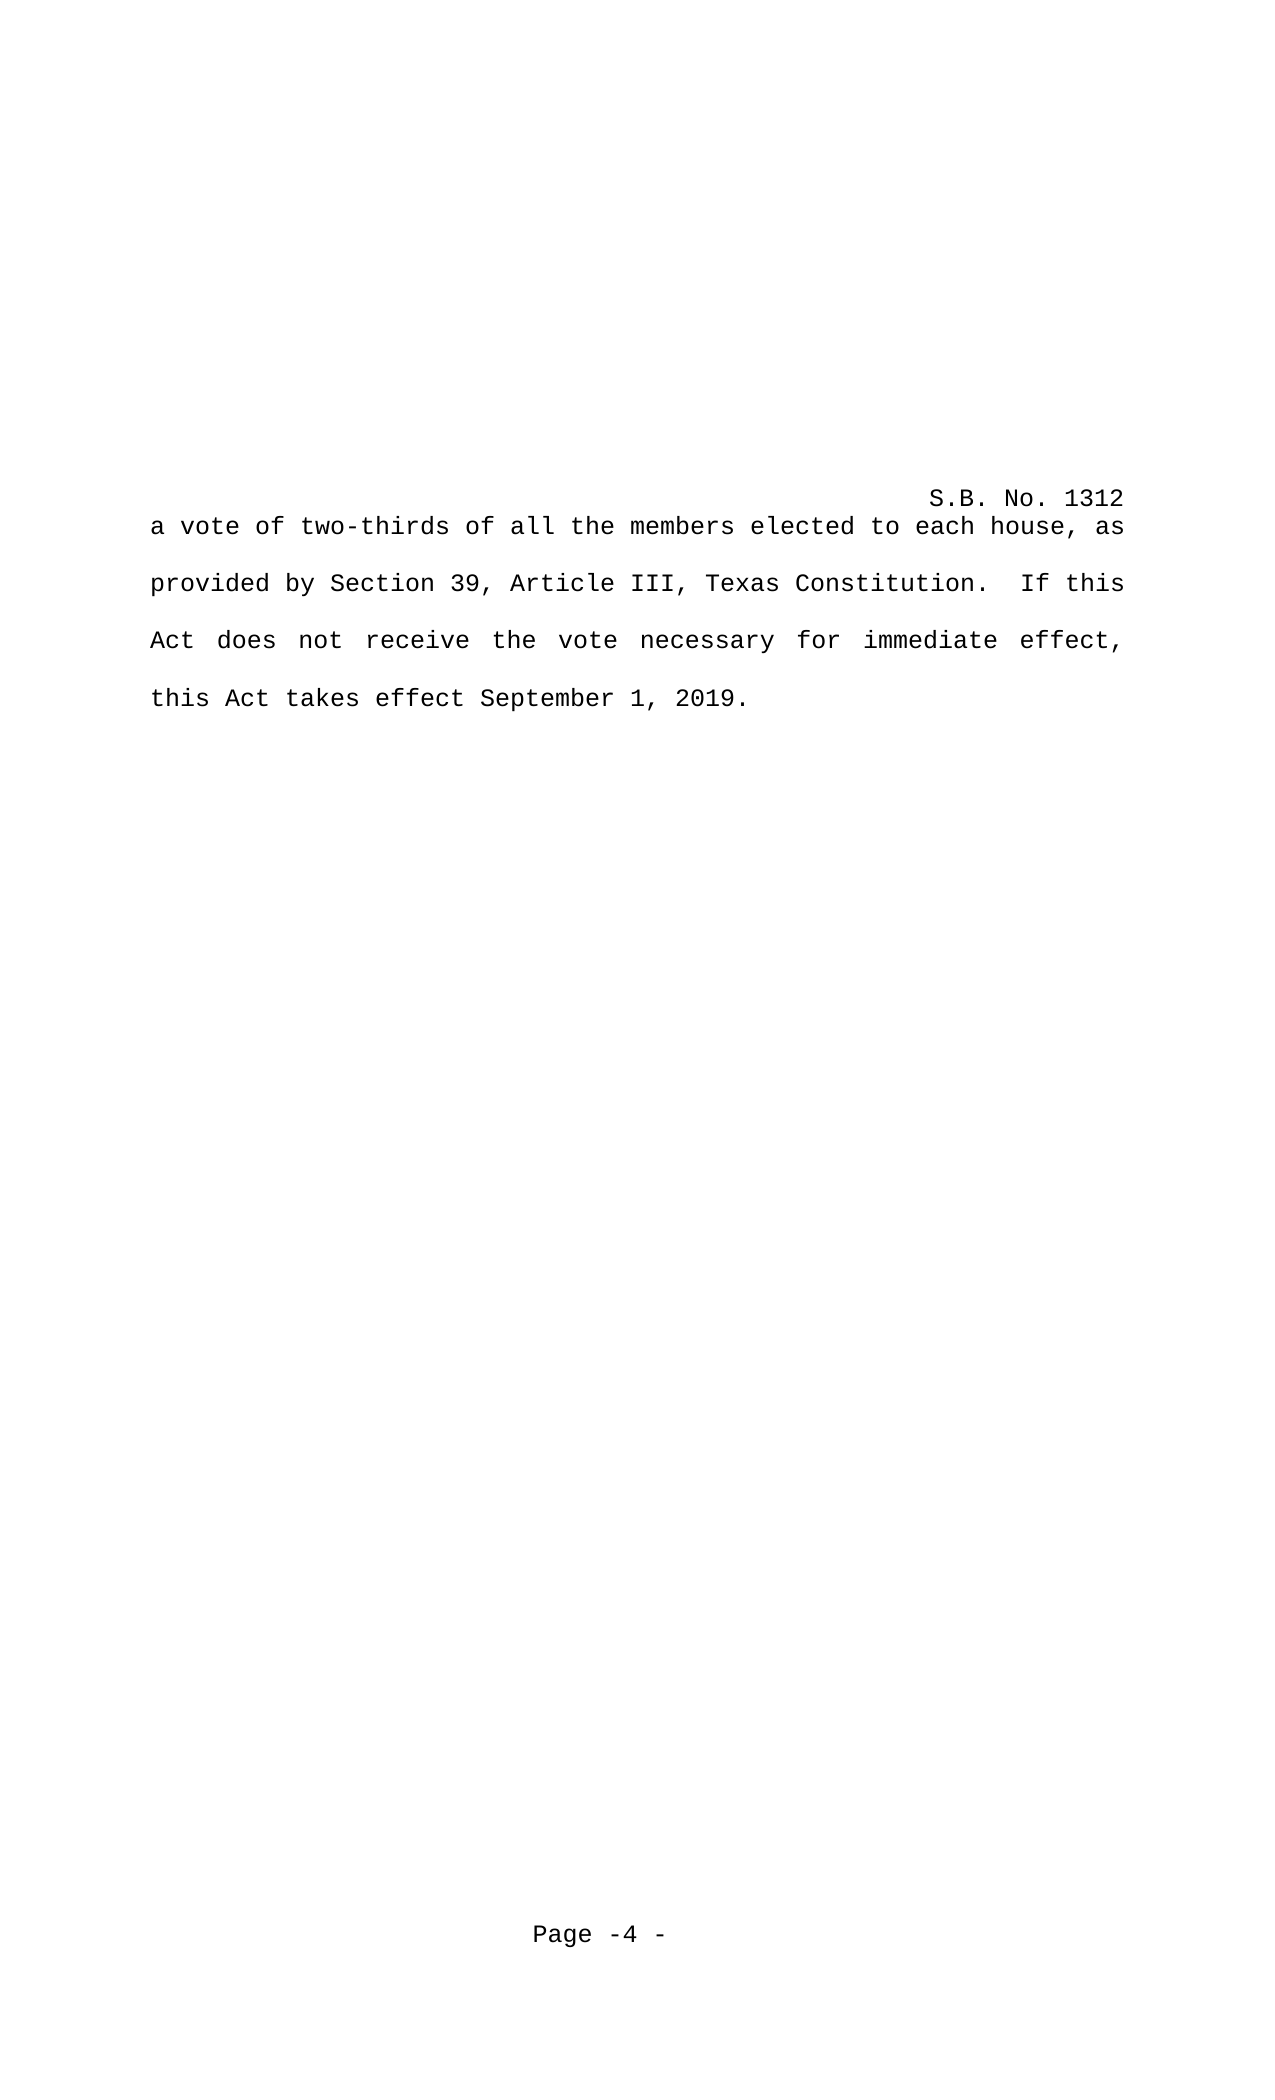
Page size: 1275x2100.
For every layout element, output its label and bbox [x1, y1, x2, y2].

text [150, 514, 1125, 713]
